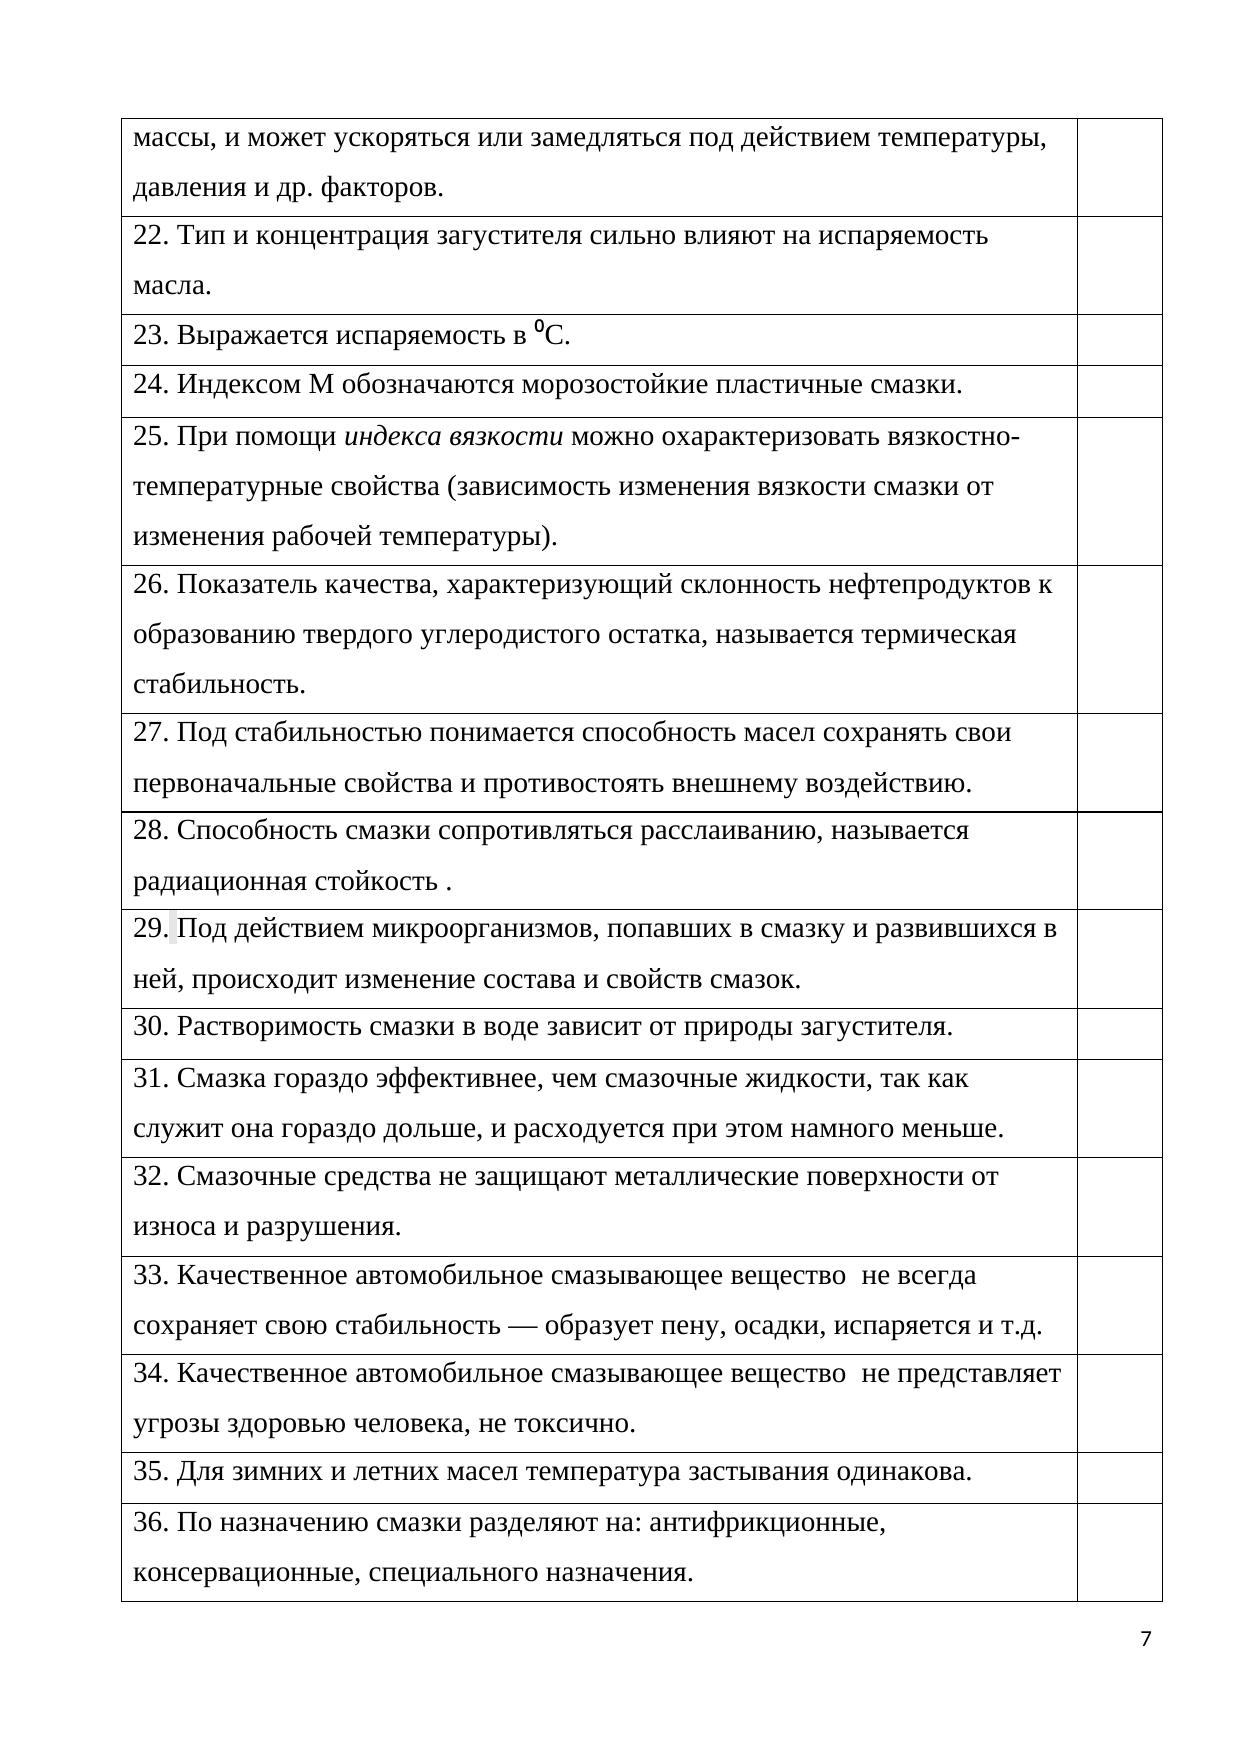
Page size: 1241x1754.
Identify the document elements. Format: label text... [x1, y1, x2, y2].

table_cell 27. Под стабильностью понимается способность масел сохранять свои первоначальные свойства и противостоять внешнему воздействию. [122, 714, 1077, 811]
table_cell [1078, 1453, 1162, 1503]
table_cell 34. Качественное автомобильное смазывающее вещество не представляет угрозы здоровью человека, не токсично. [122, 1355, 1077, 1452]
table_cell [1078, 1355, 1162, 1452]
table_cell [1078, 566, 1162, 713]
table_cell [122, 119, 1077, 216]
table_cell 29. Под действием микроорганизмов, попавших в смазку и развившихся в ней, происходит изменение состава и свойств смазок. [122, 910, 1077, 1007]
table_cell 36. По назначению смазки разделяют на: антифрикционные, консервационные, специального назначения. [122, 1504, 1077, 1601]
table_cell [1078, 217, 1162, 314]
table_cell [1078, 1158, 1162, 1256]
table_cell 28. Способность смазки сопротивляться расслаиванию, называется радиационная стойкость . [122, 813, 1077, 909]
table_cell 30. Растворимость смазки в воде зависит от природы загустителя. [122, 1009, 1077, 1059]
table_cell [1078, 418, 1162, 565]
table_cell 26. Показатель качества, характеризующий склонность нефтепродуктов к образованию твердого углеродистого остатка, называется термическая стабильность. [122, 566, 1077, 713]
table_cell 22. Тип и концентрация загустителя сильно влияют на испаряемость масла. [122, 217, 1077, 314]
table_cell 32. Смазочные средства не защищают металлические поверхности от износа и разрушения. [122, 1158, 1077, 1256]
table_cell [1078, 366, 1162, 417]
table_cell [1078, 910, 1162, 1007]
table_cell 31. Смазка гораздо эффективнее, чем смазочные жидкости, так как служит она гораздо дольше, и расходуется при этом намного меньше. [122, 1060, 1077, 1157]
table_cell [1078, 813, 1162, 909]
table_cell [1078, 1257, 1162, 1354]
table_cell [1078, 714, 1162, 811]
table_cell [1078, 1060, 1162, 1157]
table_cell 23. Выражается испаряемость в ⁰С. [122, 315, 1077, 365]
table_cell [1078, 315, 1162, 365]
table_cell [1078, 1504, 1162, 1601]
table_cell 33. Качественное автомобильное смазывающее вещество не всегда сохраняет свою стабильность — образует пену, осадки, испаряется и т.д. [122, 1257, 1077, 1354]
table_cell [1078, 119, 1162, 216]
table_cell 24. Индексом М обозначаются морозостойкие пластичные смазки. [122, 366, 1077, 417]
table_cell 25. При помощи индекса вязкости можно охарактеризовать вязкостно-температурные свойства (зависимость изменения вязкости смазки от изменения рабочей температуры). [122, 418, 1077, 565]
table_cell 35. Для зимних и летних масел температура застывания одинакова. [122, 1453, 1077, 1503]
table_cell [1078, 1009, 1162, 1059]
